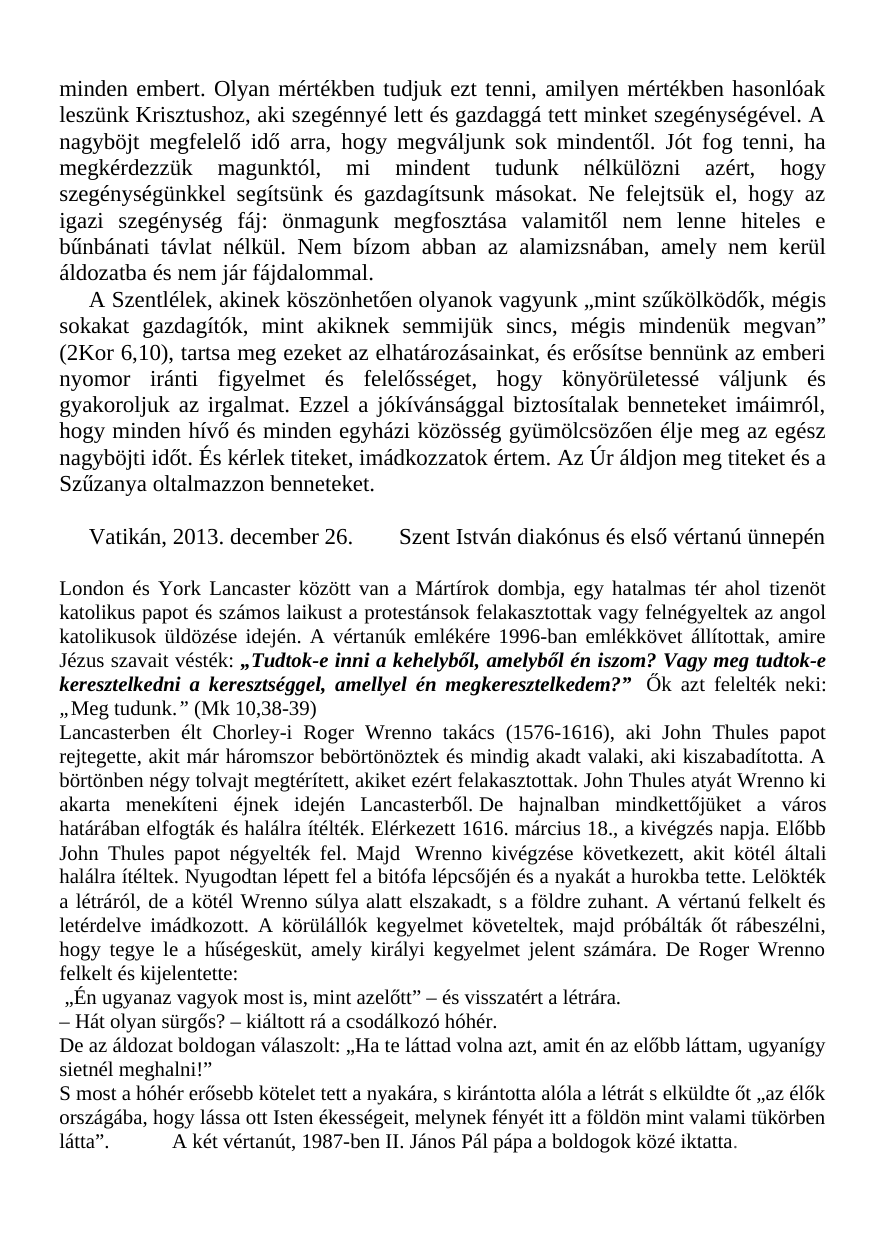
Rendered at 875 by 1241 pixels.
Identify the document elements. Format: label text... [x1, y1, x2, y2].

text London és York Lancaster között van a Mártírok dombja, egy hatalmas tér ahol tizenöt katolikus papot és számos laikust a protestánsok felakasztottak vagy felnégyeltek az angol katolikusok üldözése idején. A vértanúk emlékére 1996-ban emlékkövet állítottak, amire Jézus szavait vésték: „Tudtok-e inni a kehelyből, amelyből én iszom? Vagy meg tudtok-e keresztelkedni a keresztséggel, amellyel én megkeresztelkedem?” Ők azt felelték neki: „Meg tudunk.” (Mk 10,38-39) [59, 576, 827, 720]
text S most a hóhér erősebb kötelet tett a nyakára, s kirántotta alóla a létrát s elküldte őt „az élők országába, hogy lássa ott Isten ékességeit, melynek fényét itt a földön mint valami tükörben látta”. A két vértanút, 1987-ben II. János Pál pápa a boldogok közé iktatta. [59, 1081, 827, 1153]
text „Én ugyanaz vagyok most is, mint azelőtt” – és visszatért a létrára. [59, 985, 827, 1009]
text A Szentlélek, akinek köszönhetően olyanok vagyunk „mint szűkölködők, mégis sokakat gazdagítók, mint akiknek semmijük sincs, mégis mindenük megvan” (2Kor 6,10), tartsa meg ezeket az elhatározásainkat, és erősítse bennünk az emberi nyomor iránti figyelmet és felelősséget, hogy könyörületessé váljunk és gyakoroljuk az irgalmat. Ezzel a jókívánsággal biztosítalak benneteket imáimról, hogy minden hívő és minden egyházi közösség gyümölcsözően élje meg az egész nagyböjti időt. És kérlek titeket, imádkozzatok értem. Az Úr áldjon meg titeket és a Szűzanya oltalmazzon benneteket. [59, 286, 827, 497]
text Vatikán, 2013. december 26. Szent István diakónus és első vértanú ünnepén [59, 523, 827, 549]
text De az áldozat boldogan válaszolt: „Ha te láttad volna azt, amit én az előbb láttam, ugyanígy sietnél meghalni!” [59, 1033, 827, 1081]
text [59, 75, 827, 286]
text – Hát olyan sürgős? – kiáltott rá a csodálkozó hóhér. [59, 1009, 827, 1033]
